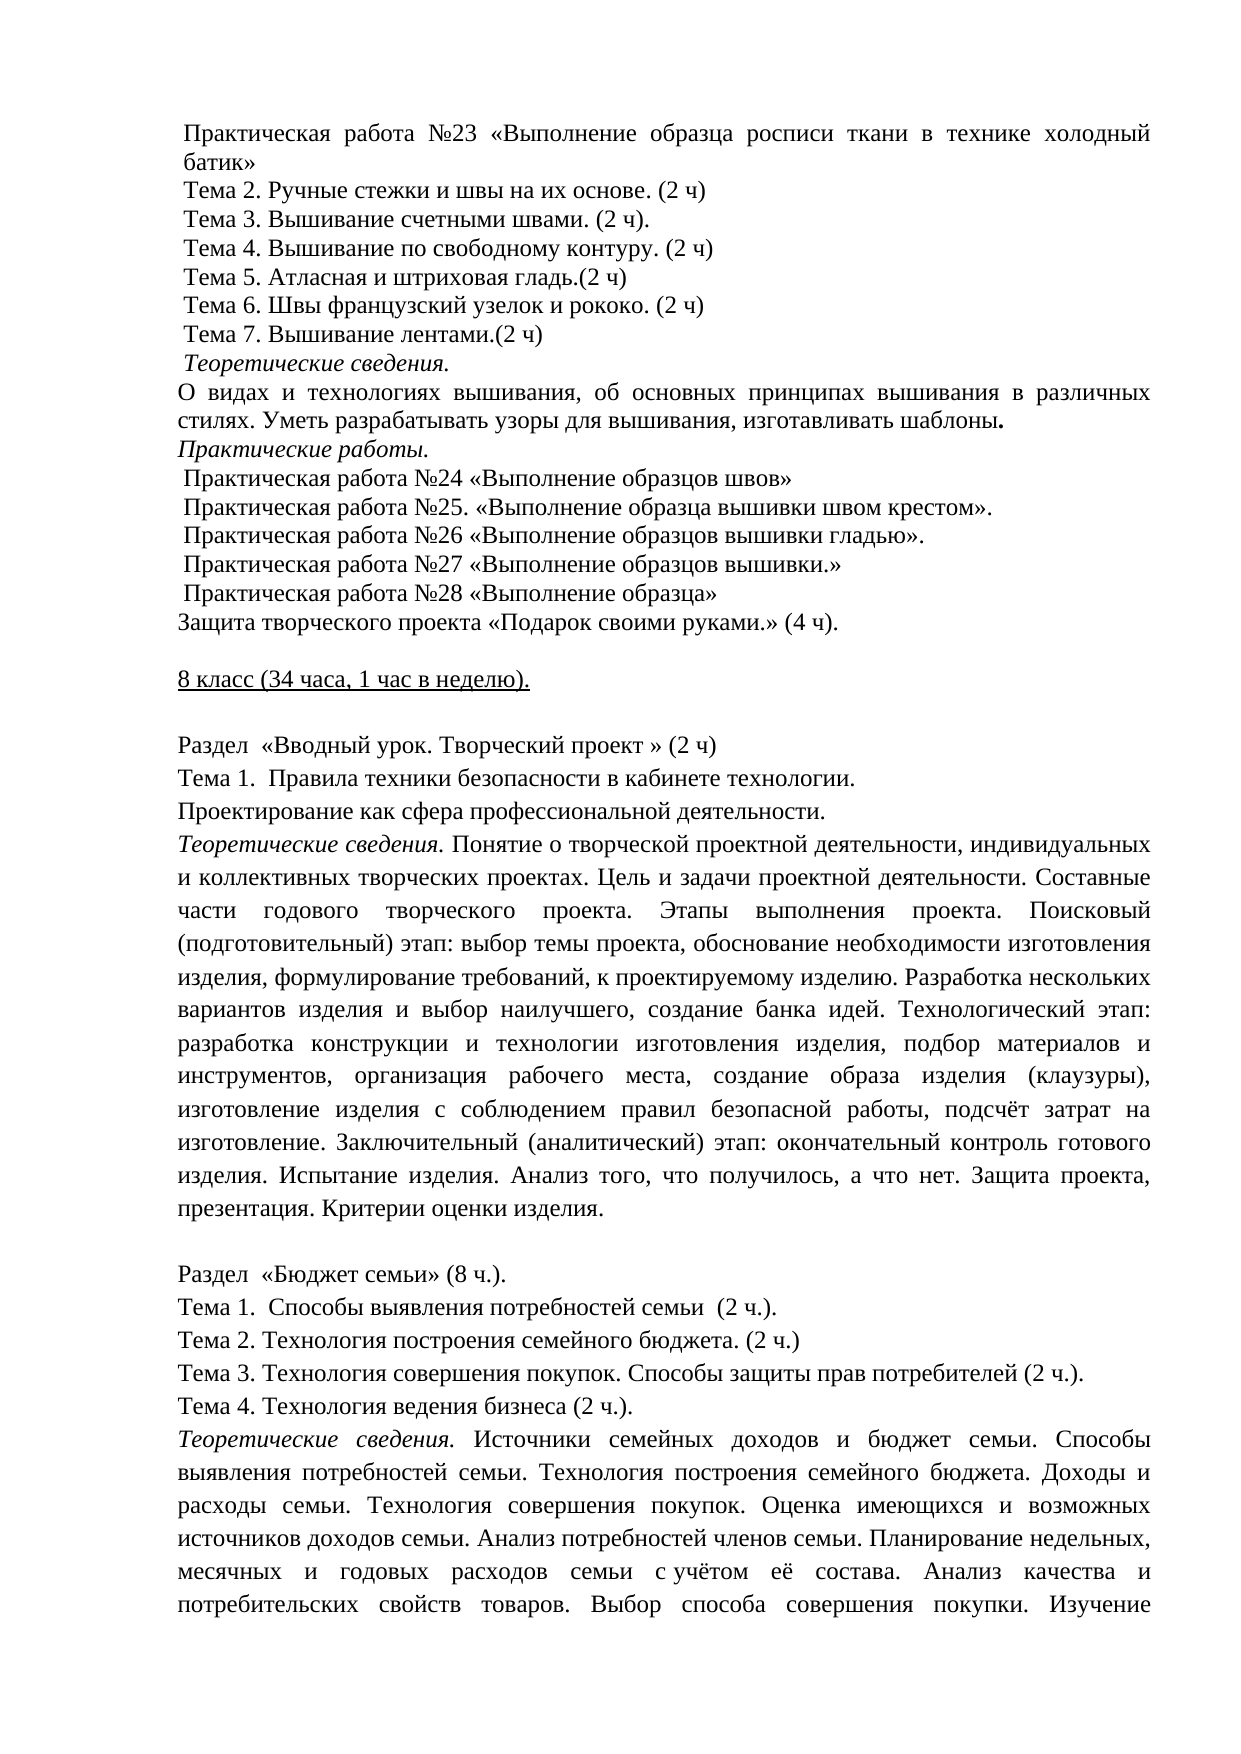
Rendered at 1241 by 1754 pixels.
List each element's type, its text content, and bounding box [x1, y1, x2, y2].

text Тема 3. Вышивание счетными швами. (2 ч). [183, 204, 1152, 233]
text Теоретические сведения. Понятие о творческой проектной деятельности, индивидуальных и коллективных творческих проектах. Цель и задачи проектной деятельности. Составные части годового творческого проекта. Этапы выполнения проекта. Поисковый (подготовительный) этап: выбор темы проекта, обоснование необходимости изготовления изделия, формулирование требований, к проектируемому изделию. Разработка нескольких вариантов изделия и выбор наилучшего, создание банка идей. Технологический этап: разработка конструкции и технологии изготовления изделия, подбор материалов и инструментов, организация рабочего места, создание образа изделия (клаузуры), изготовление изделия с соблюдением правил безопасной работы, подсчёт затрат на изготовление. Заключительный (аналитический) этап: окончательный контроль готового изделия. Испытание изделия. Анализ того, что получилось, а что нет. Защита проекта, презентация. Критерии оценки изделия. [177, 829, 1152, 1221]
text Раздел «Бюджет семьи» (8 ч.). [177, 1259, 1152, 1287]
text Практическая работа №24 «Выполнение образцов швов» [183, 463, 1152, 492]
text Тема 1. Способы выявления потребностей семьи (2 ч.). [177, 1292, 1152, 1321]
text Практическая работа №23 «Выполнение образца росписи ткани в технике холодный батик» [183, 118, 1152, 176]
text Теоретические сведения. [183, 348, 1152, 377]
text Практическая работа №26 «Выполнение образцов вышивки гладью». [183, 521, 1152, 549]
text Тема 7. Вышивание лентами.(2 ч) [183, 319, 1152, 348]
text Тема 1. Правила техники безопасности в кабинете технологии. [177, 763, 1152, 792]
text Практическая работа №27 «Выполнение образцов вышивки.» [183, 549, 1152, 578]
text 8 класс (34 часа, 1 час в неделю). [177, 664, 1152, 693]
text Защита творческого проекта «Подарок своими руками.» (4 ч). [177, 607, 1152, 636]
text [177, 1424, 1152, 1618]
text Тема 6. Швы французский узелок и рококо. (2 ч) [183, 291, 1152, 319]
text Тема 4. Технология ведения бизнеса (2 ч.). [177, 1391, 1152, 1419]
text Тема 3. Технология совершения покупок. Способы защиты прав потребителей (2 ч.). [177, 1358, 1152, 1387]
text Тема 2. Ручные стежки и швы на их основе. (2 ч) [183, 176, 1152, 204]
text Практическая работа №25. «Выполнение образца вышивки швом крестом». [183, 492, 1152, 521]
text Тема 4. Вышивание по свободному контуру. (2 ч) [183, 233, 1152, 262]
text Проектирование как сфера профессиональной деятельности. [177, 796, 1152, 825]
text Тема 5. Атласная и штриховая гладь.(2 ч) [183, 262, 1152, 291]
text О видах и технологиях вышивания, об основных принципах вышивания в различных стилях. Уметь разрабатывать узоры для вышивания, изготавливать шаблоны. [177, 377, 1152, 434]
text Раздел «Вводный урок. Творческий проект » (2 ч) [177, 730, 1152, 759]
text Тема 2. Технология построения семейного бюджета. (2 ч.) [177, 1325, 1152, 1353]
text Практическая работа №28 «Выполнение образца» [183, 578, 1152, 607]
text Практические работы. [177, 434, 1152, 463]
